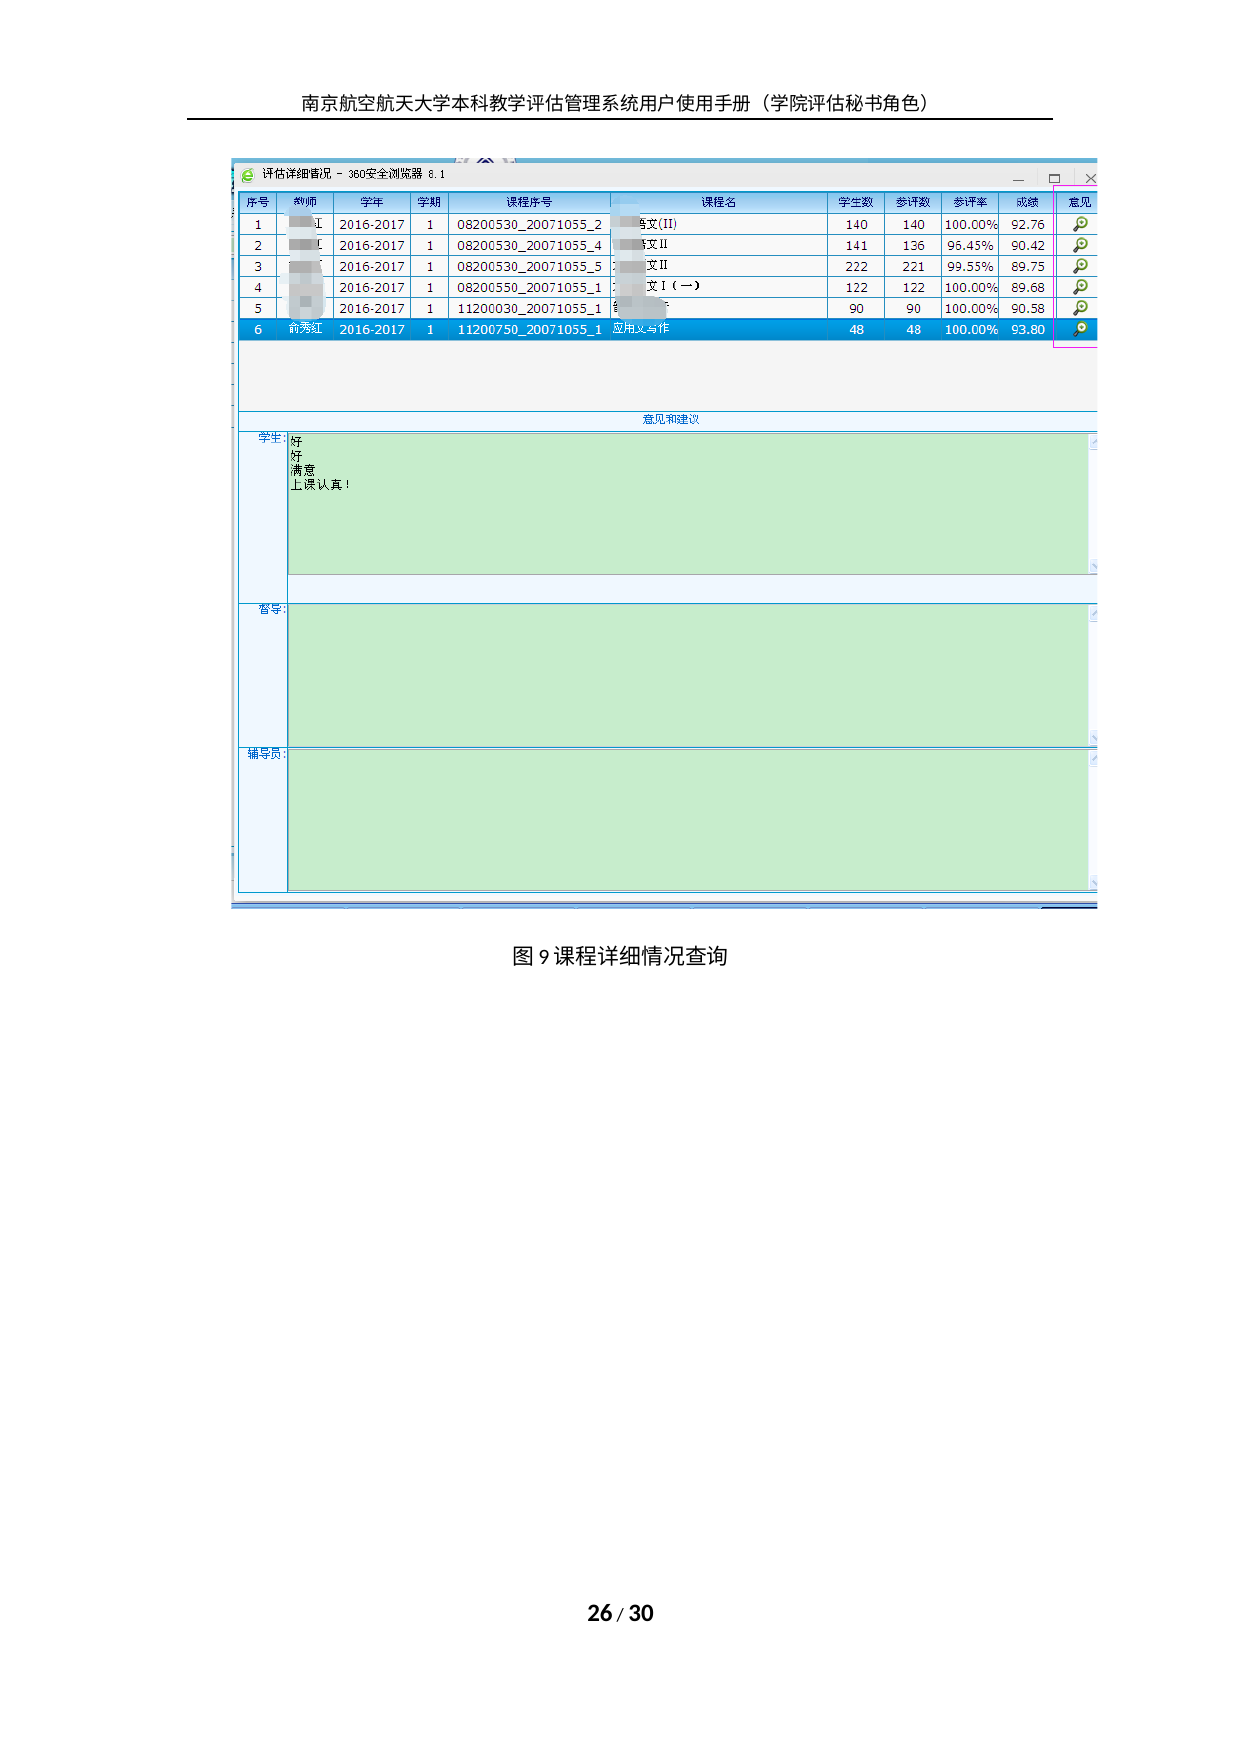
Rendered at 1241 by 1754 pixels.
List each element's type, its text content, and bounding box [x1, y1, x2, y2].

picture [240, 433, 286, 602]
picture [240, 413, 1098, 430]
picture [240, 605, 286, 746]
picture [240, 749, 286, 891]
picture [289, 749, 1098, 891]
picture [289, 433, 1098, 602]
picture [240, 341, 1098, 410]
text 图9课程详细情况查询 [187, 938, 1053, 971]
picture [240, 193, 1098, 332]
picture [231, 158, 1098, 909]
picture [289, 605, 1098, 746]
